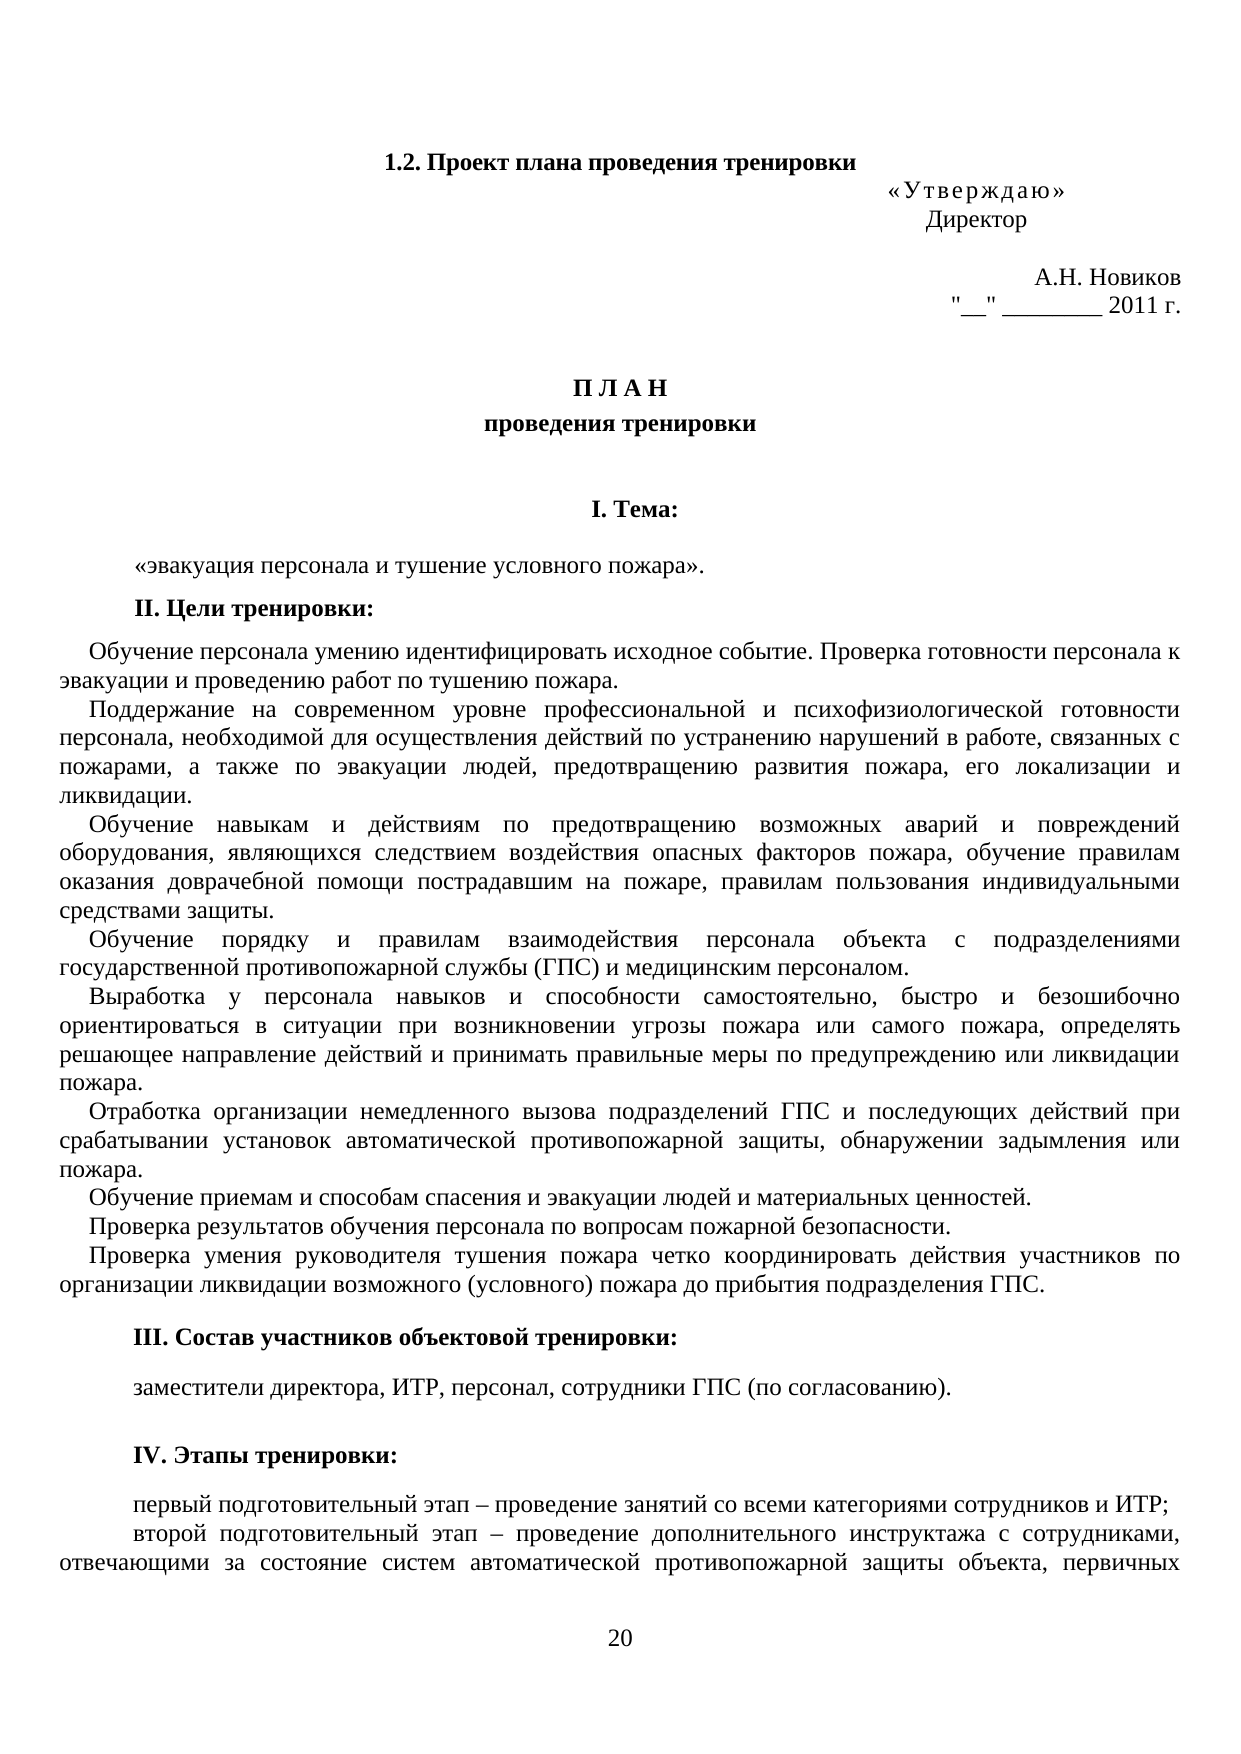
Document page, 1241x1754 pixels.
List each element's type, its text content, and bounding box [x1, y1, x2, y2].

text Обучение навыкам и действиям по предотвращению возможных аварий и повреждений оборудования, являющихся следствием воздействия опасных факторов пожара, обучение правилам оказания доврачебной помощи пострадавшим на пожаре, правилам пользования индивидуальными средствами защиты. [59, 809, 1181, 924]
text «эвакуация персонала и тушение условного пожара». [59, 550, 1181, 579]
text первый подготовительный этап – проведение занятий со всеми категориями сотрудников и ИТР; [59, 1489, 1181, 1518]
text Выработка у персонала навыков и способности самостоятельно, быстро и безошибочно ориентироваться в ситуации при возникновении угрозы пожара или самого пожара, определять решающее направление действий и принимать правильные меры по предупреждению или ликвидации пожара. [59, 981, 1181, 1096]
subtitle Директор [59, 204, 1181, 233]
subtitle IV. Этапы тренировки: [59, 1440, 1181, 1469]
text Обучение персонала умению идентифицировать исходное событие. Проверка готовности персонала к эвакуации и проведению работ по тушению пожара. [59, 636, 1181, 694]
subtitle П Л А Н [59, 373, 1181, 402]
text 1.2. Проект плана проведения тренировки [59, 147, 1181, 176]
subtitle III. Состав участников объектовой тренировки: [59, 1322, 1181, 1351]
text "__" ________ 2011 г. [59, 291, 1181, 319]
text Обучение порядку и правилам взаимодействия персонала объекта с подразделениями государственной противопожарной службы (ГПС) и медицинским персоналом. [59, 924, 1181, 981]
text Проверка результатов обучения персонала по вопросам пожарной безопасности. [59, 1211, 1181, 1240]
text Обучение приемам и способам спасения и эвакуации людей и материальных ценностей. [59, 1182, 1181, 1211]
text А.Н. Новиков [59, 262, 1181, 291]
subtitle «Утверждаю» [59, 176, 1181, 204]
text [59, 1518, 1181, 1576]
text I. Тема: [88, 494, 1181, 523]
text Поддержание на современном уровне профессиональной и психофизиологической готовности персонала, необходимой для осуществления действий по устранению нарушений в работе, связанных с пожарами, а также по эвакуации людей, предотвращению развития пожара, его локализации и ликвидации. [59, 694, 1181, 809]
text Проверка умения руководителя тушения пожара четко координировать действия участников по организации ликвидации возможного (условного) пожара до прибытия подразделения ГПС. [59, 1240, 1181, 1297]
text II. Цели тренировки: [59, 593, 1181, 622]
text проведения тренировки [0, 408, 1181, 437]
text заместители директора, ИТР, персонал, сотрудники (по согласованию). [59, 1372, 1181, 1401]
text Отработка организации немедленного вызова подразделений ГПС и последующих действий при срабатывании установок автоматической противопожарной защиты, обнаружении задымления или пожара. [59, 1096, 1181, 1182]
